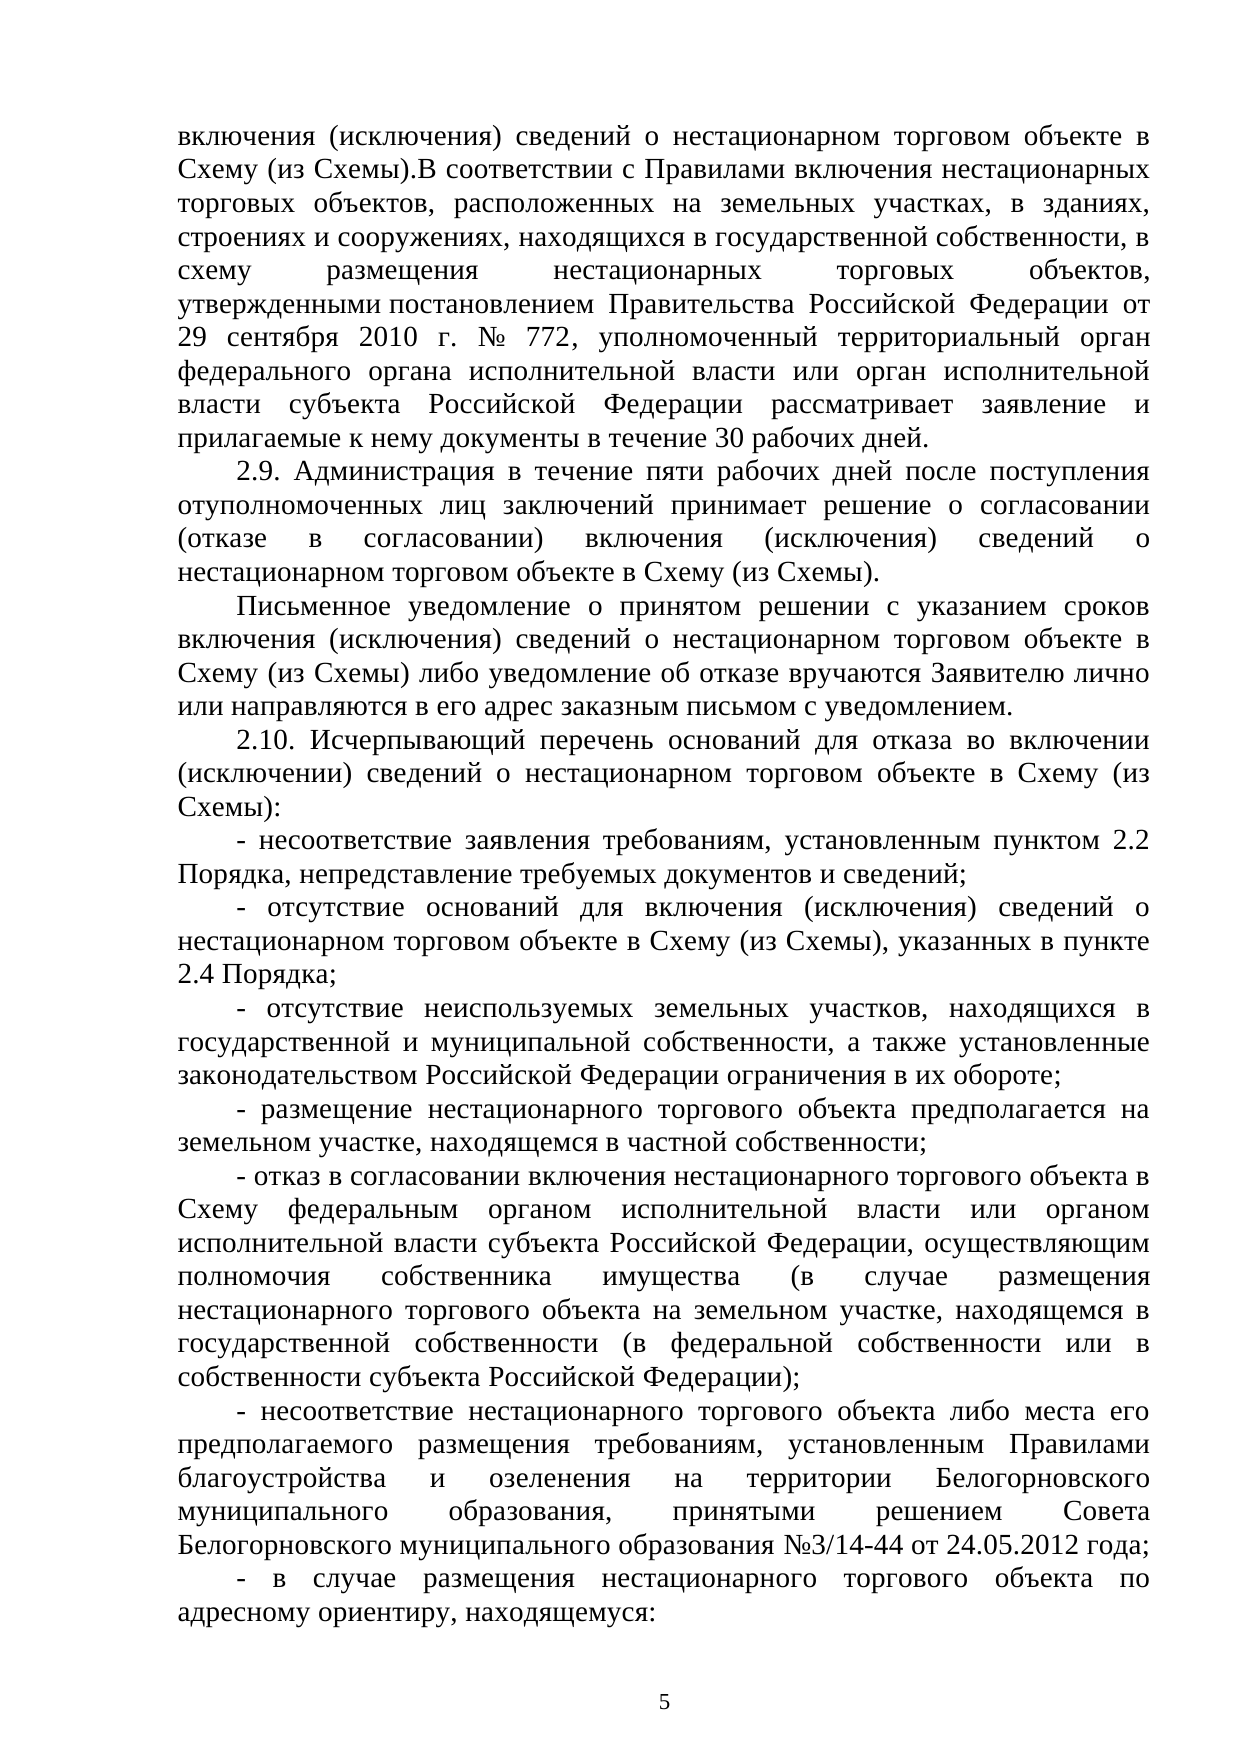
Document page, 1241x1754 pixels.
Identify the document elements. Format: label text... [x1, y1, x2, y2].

text - в случае размещения нестационарного торгового объекта по адресному ориентиру, находящемуся: [177, 1560, 1152, 1627]
text - отсутствие неиспользуемых земельных участков, находящихся в государственной и муниципальной собственности, а также установленные законодательством Российской Федерации ограничения в их обороте; [177, 990, 1152, 1091]
text - несоответствие нестационарного торгового объекта либо места его предполагаемого размещения требованиям, установленным Правилами благоустройства и озеленения на территории Белогорновского муниципального образования, принятыми решением Совета Белогорновского муниципального образования №3/14-44 от 24.05.2012 года; [177, 1393, 1152, 1560]
text Письменное уведомление о принятом решении с указанием сроков включения (исключения) сведений о нестационарном торговом объекте в Схему (из Схемы) либо уведомление об отказе вручаются Заявителю лично или направляются в его адрес заказным письмом с уведомлением. [177, 588, 1152, 722]
text - отказ в согласовании включения нестационарного торгового объекта в Схему федеральным органом исполнительной власти или органом исполнительной власти субъекта Российской Федерации, осуществляющим полномочия собственника имущества (в случае размещения нестационарного торгового объекта на земельном участке, находящемся в государственной собственности (в федеральной собственности или в собственности субъекта Российской Федерации); [177, 1158, 1152, 1393]
text - отсутствие оснований для включения (исключения) сведений о нестационарном торговом объекте в Схему (из Схемы), указанных в пункте 2.4 Порядка; [177, 889, 1152, 990]
text 2.10. Исчерпывающий перечень оснований для отказа во включении (исключении) сведений о нестационарном торговом объекте в Схему (из Схемы): [177, 722, 1152, 822]
text - размещение нестационарного торгового объекта предполагается на земельном участке, находящемся в частной собственности; [177, 1091, 1152, 1158]
text - несоответствие заявления требованиям, установленным пунктом 2.2 Порядка, непредставление требуемых документов и сведений; [177, 822, 1152, 889]
text 2.9. Администрация в течение пяти рабочих дней после поступления отуполномоченных лиц заключений принимает решение о согласовании (отказе в согласовании) включения (исключения) сведений о нестационарном торговом объекте в Схему (из Схемы). [177, 453, 1152, 588]
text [177, 118, 1152, 453]
